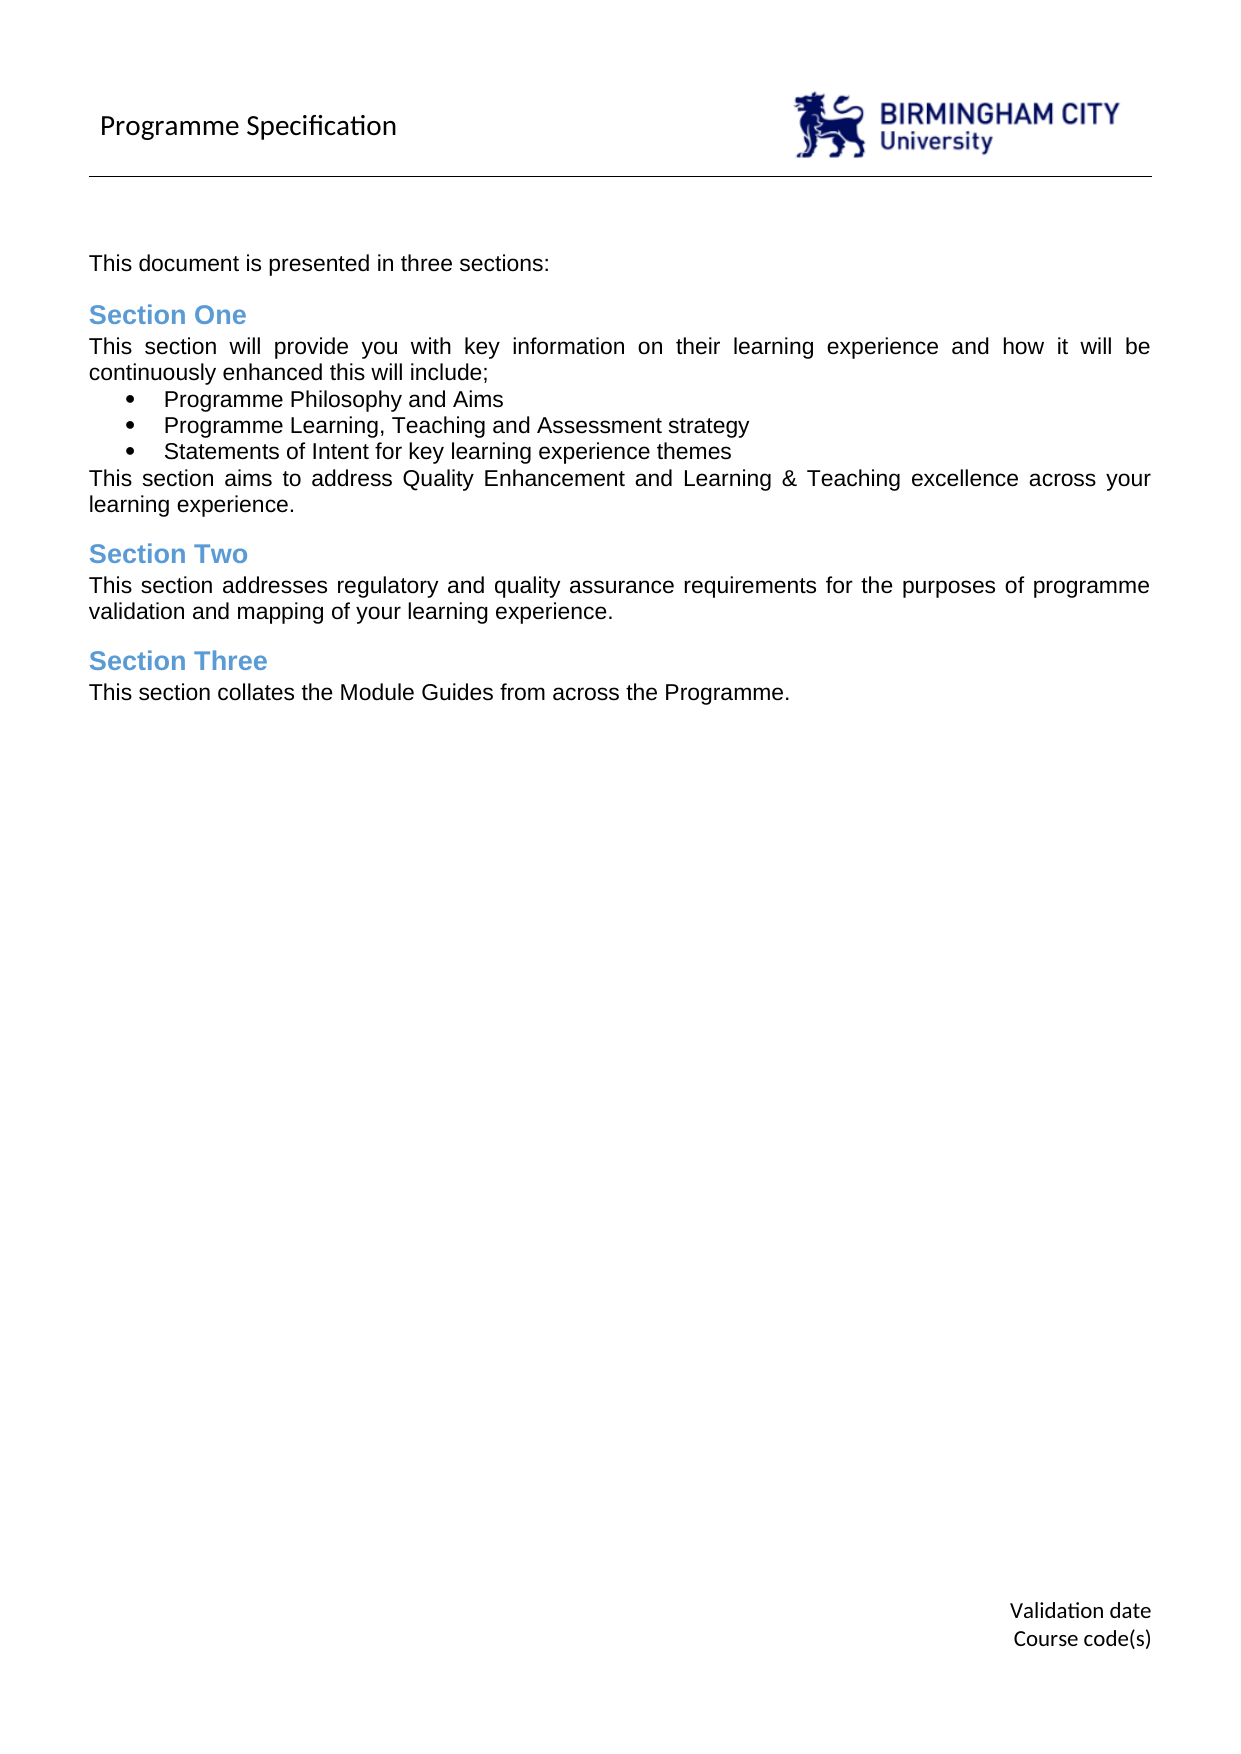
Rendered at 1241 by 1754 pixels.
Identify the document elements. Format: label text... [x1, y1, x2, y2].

picture [772, 73, 1141, 176]
text This section collates the Module Guides from across the Programme. [89, 679, 1152, 706]
subtitle Section Two [89, 538, 1152, 569]
text This section will provide you with key information on their learning experience and how it will be continuously enhanced this will include; [89, 333, 1152, 386]
list Programme Philosophy and Aims [126, 386, 1152, 412]
text This section addresses regulatory and quality assurance requirements for the purposes of programme validation and mapping of your learning experience. [89, 572, 1152, 624]
list Programme Learning, Teaching and Assessment strategy [126, 412, 1152, 438]
subtitle Section Three [89, 645, 1152, 677]
text This section aims to address Quality Enhancement and Learning & Teaching excellence across your learning experience. [89, 464, 1152, 517]
subtitle Section One [89, 299, 1152, 330]
text This document is presented in three sections: [89, 250, 1152, 276]
list Statements of Intent for key learning experience themes [126, 438, 1152, 464]
